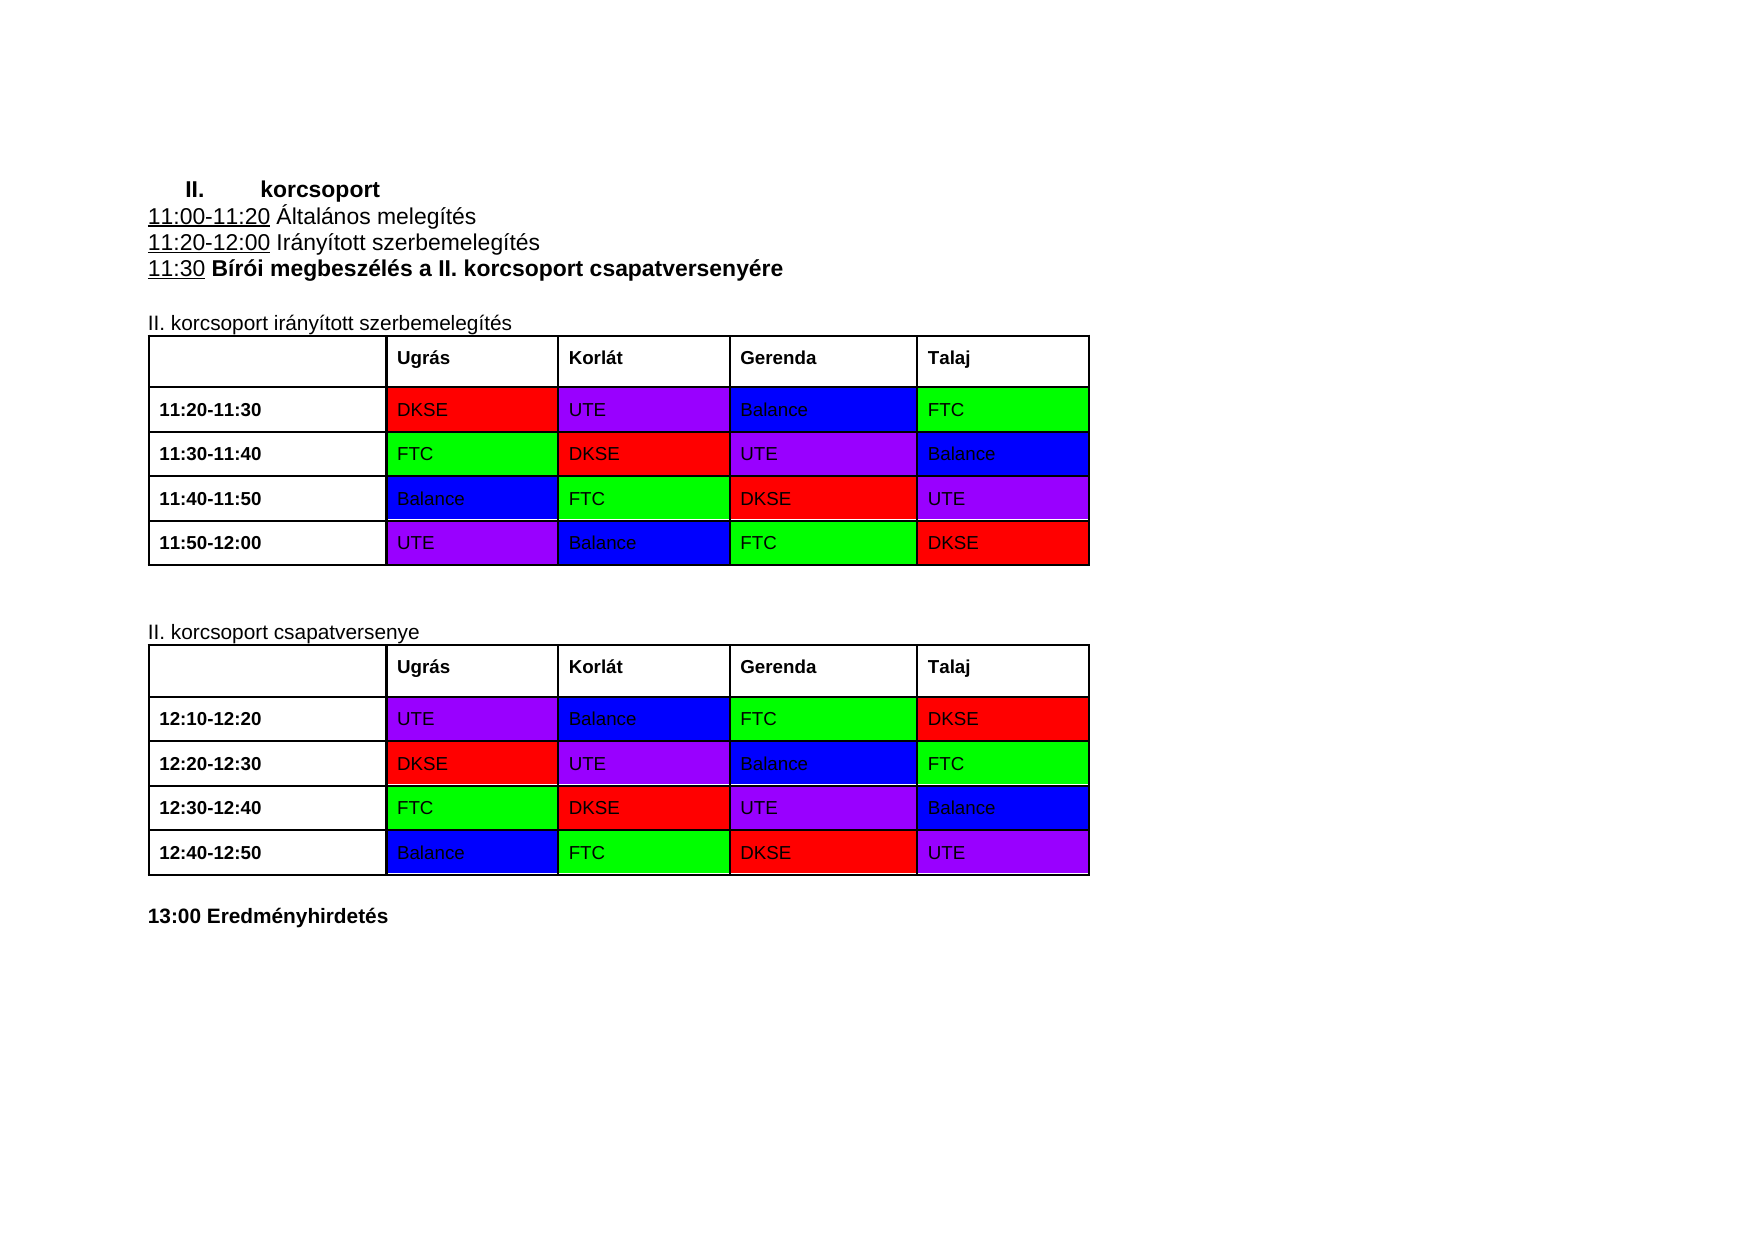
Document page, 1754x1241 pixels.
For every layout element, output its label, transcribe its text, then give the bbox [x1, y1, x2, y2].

table_header Talaj [918, 337, 1088, 386]
table_cell DKSE [559, 433, 729, 475]
table_cell UTE [388, 522, 557, 564]
table_cell UTE [918, 831, 1088, 873]
table_cell 12:30-12:40 [150, 787, 385, 829]
text 11:30 Bírói megbeszélés a II. korcsoport csapatversenyére [148, 255, 1606, 282]
table_header Ugrás [388, 337, 557, 386]
table_header Talaj [918, 646, 1088, 696]
table_cell DKSE [388, 742, 557, 784]
table_cell 11:30-11:40 [150, 433, 385, 475]
table_header Gerenda [731, 646, 916, 696]
table_cell DKSE [918, 698, 1088, 740]
table_cell 11:20-11:30 [150, 388, 385, 431]
table_cell FTC [731, 522, 916, 564]
text 13:00 Eredményhirdetés [148, 904, 1606, 928]
table_cell FTC [918, 388, 1088, 431]
table_cell Balance [559, 522, 729, 564]
table_header Korlát [559, 337, 729, 386]
text 11:20-12:00 Irányított szerbemelegítés [148, 229, 1606, 255]
table_cell Balance [559, 698, 729, 740]
table_cell DKSE [731, 831, 916, 873]
table_cell 12:20-12:30 [150, 742, 385, 784]
table_cell DKSE [559, 787, 729, 829]
table_cell UTE [388, 698, 557, 740]
table_cell UTE [559, 742, 729, 784]
table_cell FTC [559, 831, 729, 873]
table_cell Balance [918, 787, 1088, 829]
table_cell DKSE [388, 388, 557, 431]
table_cell Balance [388, 477, 557, 519]
table_cell DKSE [918, 522, 1088, 564]
table_header [150, 337, 385, 386]
table_cell FTC [388, 433, 557, 475]
table_cell UTE [559, 388, 729, 431]
table_cell Balance [918, 433, 1088, 475]
table_header Ugrás [388, 646, 557, 696]
table_cell UTE [731, 787, 916, 829]
text II. korcsoport csapatversenye [148, 620, 1606, 644]
list korcsoport [185, 176, 1606, 203]
table_cell 11:40-11:50 [150, 477, 385, 519]
table_cell FTC [388, 787, 557, 829]
text 11:00-11:20 Általános melegítés [148, 203, 1606, 229]
table_cell 12:10-12:20 [150, 698, 385, 740]
table_cell Balance [388, 831, 557, 873]
table_header Gerenda [731, 337, 916, 386]
table_cell FTC [731, 698, 916, 740]
table_cell FTC [559, 477, 729, 519]
table_header [150, 646, 385, 696]
table_cell DKSE [731, 477, 916, 519]
table_cell Balance [731, 742, 916, 784]
table_cell 12:40-12:50 [150, 831, 385, 873]
table_cell FTC [918, 742, 1088, 784]
text II. korcsoport irányított szerbemelegítés [148, 311, 1606, 334]
table_cell 11:50-12:00 [150, 522, 385, 564]
table_header Korlát [559, 646, 729, 696]
table_cell Balance [731, 388, 916, 431]
table_cell UTE [731, 433, 916, 475]
table_cell UTE [918, 477, 1088, 519]
